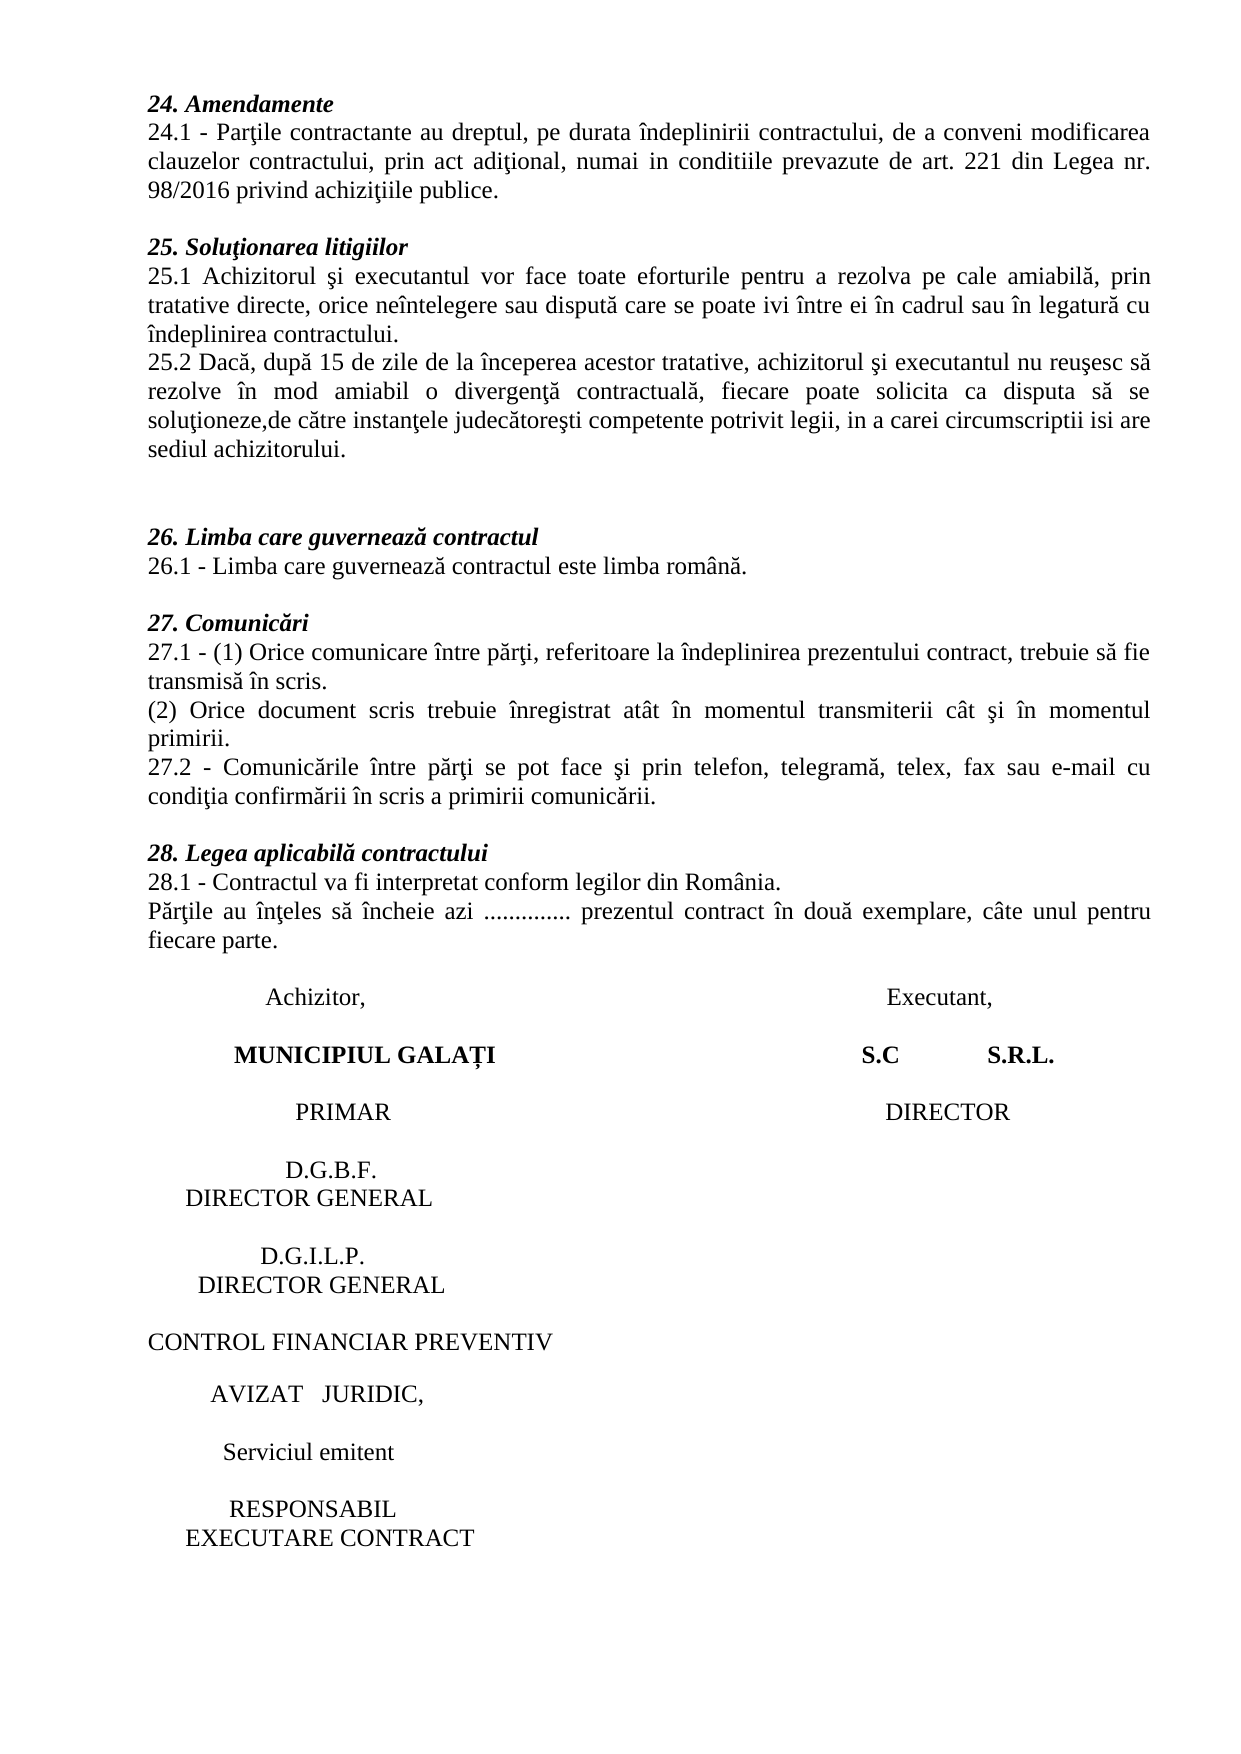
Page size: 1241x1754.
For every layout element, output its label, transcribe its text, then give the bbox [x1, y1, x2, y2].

text 24.1 - Parţile contractante au dreptul, pe durata îndeplinirii contractului, de a conveni modificarea clauzelor contractului, prin act adiţional, numai in conditiile prevazute de art. 221 din Legea nr. 98/2016 privind achiziţiile publice. [148, 117, 1152, 204]
text 24. Amendamente [148, 89, 1152, 117]
text 27. Comunicări [148, 608, 1152, 637]
text 25.1 Achizitorul şi executantul vor face toate eforturile pentru a rezolva pe cale amiabilă, prin tratative directe, orice neîntelegere sau dispută care se poate ivi între ei în cadrul sau în legatură cu îndeplinirea contractului. [148, 261, 1152, 347]
text D.G.I.L.P. [148, 1241, 1152, 1270]
text Serviciul emitent [148, 1437, 1152, 1466]
text DIRECTOR GENERAL [148, 1183, 1152, 1212]
text PRIMAR DIRECTOR [148, 1097, 1152, 1126]
text 27.1 - (1) Orice comunicare între părţi, referitoare la îndeplinirea prezentului contract, trebuie să fie transmisă în scris. [148, 637, 1152, 695]
text EXECUTARE CONTRACT [148, 1523, 1152, 1552]
text 26. Limba care guvernează contractul [148, 522, 1152, 551]
text 25. Soluţionarea litigiilor [148, 232, 1152, 261]
text (2) Orice document scris trebuie înregistrat atât în momentul transmiterii cât şi în momentul primirii. [148, 695, 1152, 752]
text CONTROL FINANCIAR PREVENTIV [148, 1327, 1152, 1356]
text 28. Legea aplicabilă contractului [148, 838, 1152, 867]
text 27.2 - Comunicările între părţi se pot face şi prin telefon, telegramă, telex, fax sau e-mail cu condiţia confirmării în scris a primirii comunicării. [148, 752, 1152, 810]
text 25.2 Dacă, după 15 de zile de la începerea acestor tratative, achizitorul şi executantul nu reuşesc să rezolve în mod amiabil o divergenţă contractuală, fiecare poate solicita ca disputa să se soluţioneze,de către instanţele judecătoreşti competente potrivit legii, in a carei circumscriptii isi are sediul achizitorului. [148, 347, 1152, 462]
text AVIZAT JURIDIC, [148, 1379, 1152, 1408]
text 28.1 - Contractul va fi interpretat conform legilor din România. [148, 867, 1152, 896]
text 26.1 - Limba care guvernează contractul este limba română. [148, 551, 1152, 580]
text MUNICIPIUL GALAȚI S.C S.R.L. [148, 1040, 1152, 1097]
text D.G.B.F. [148, 1155, 1152, 1183]
text Achizitor, Executant, [148, 982, 1152, 1011]
text DIRECTOR GENERAL [148, 1270, 1152, 1298]
text Părţile au înţeles să încheie azi .............. prezentul contract în două exemplare, câte unul pentru fiecare parte. [148, 896, 1152, 953]
text RESPONSABIL [148, 1494, 1152, 1523]
